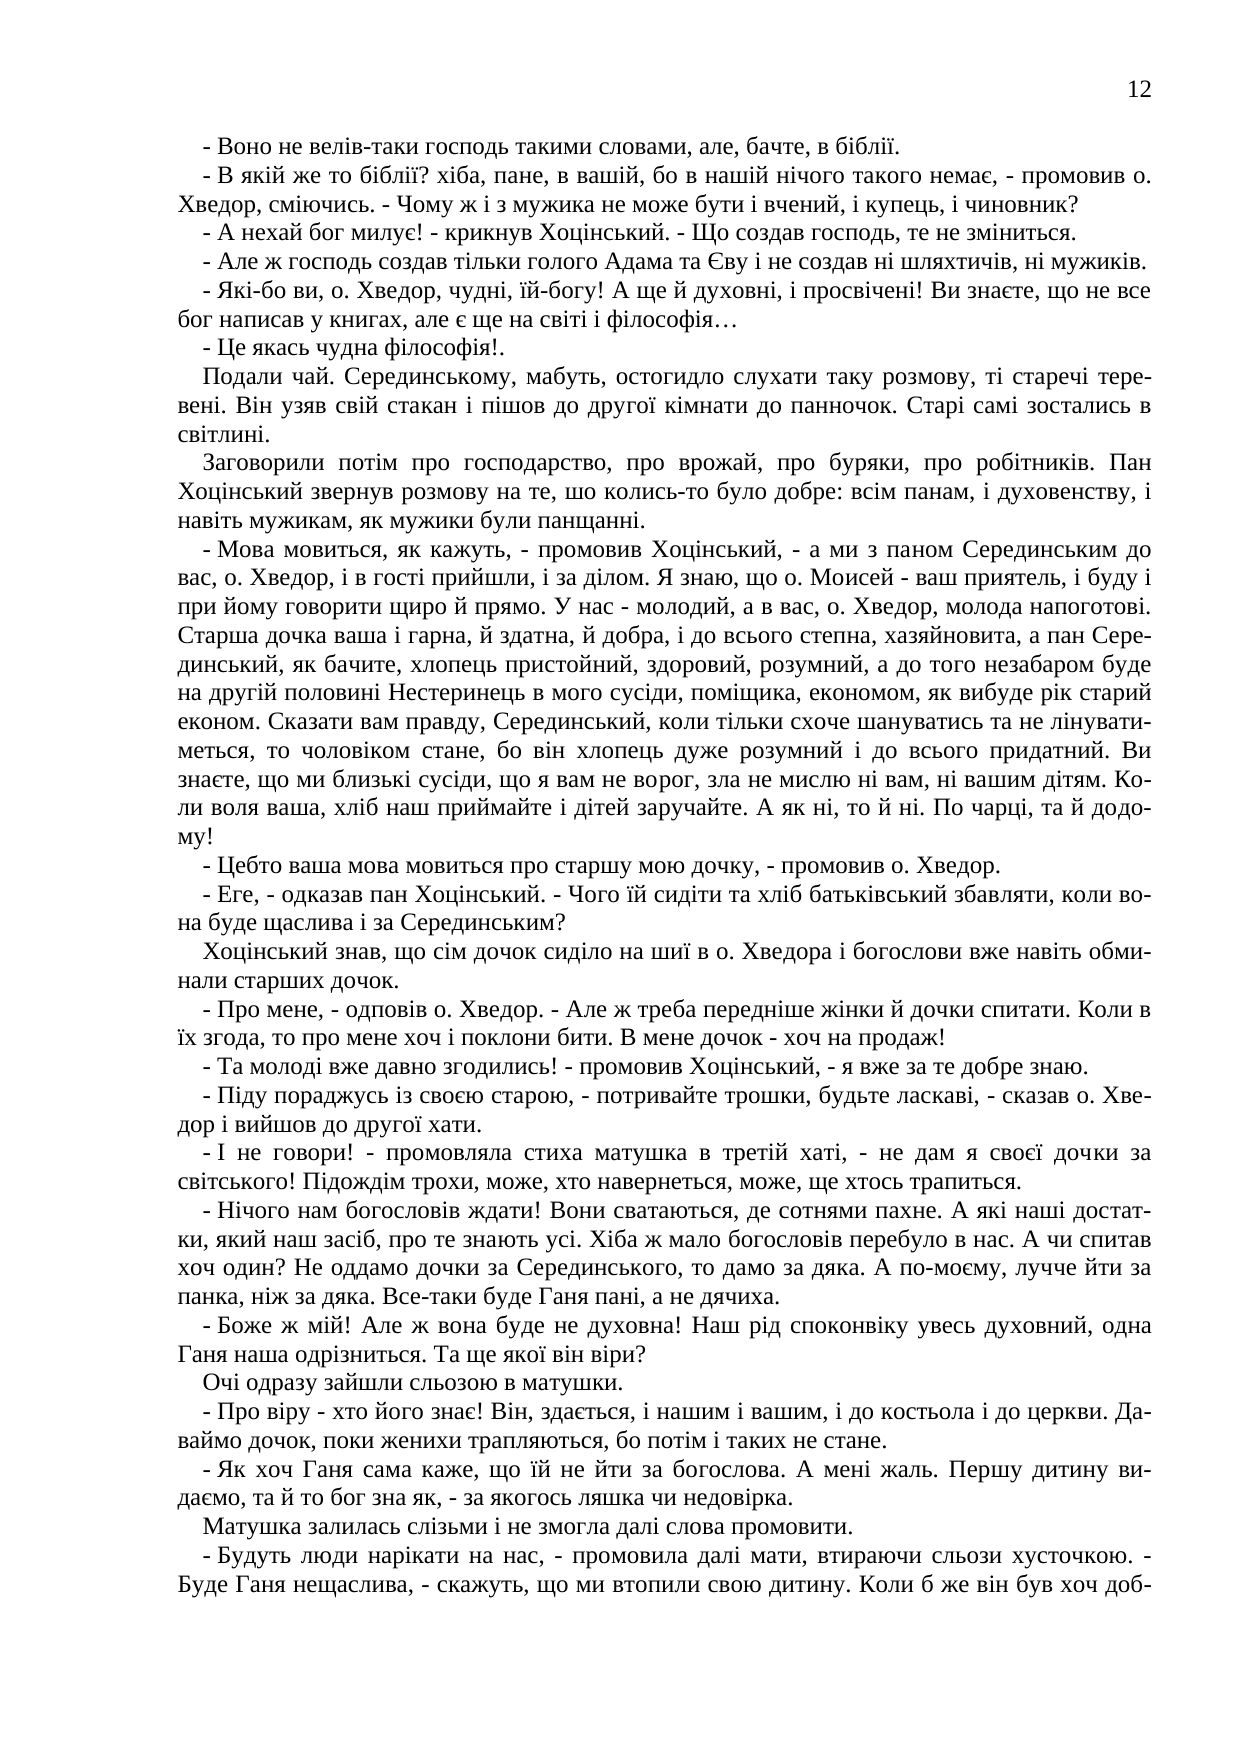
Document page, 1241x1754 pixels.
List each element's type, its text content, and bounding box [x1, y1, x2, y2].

text - Воно не велів-таки господь такими словами, але, бачте, в біблії. [177, 131, 1152, 160]
text - Цебто ваша мова мовиться про старшу мою дочку, - промовив о. Хведор. [177, 850, 1152, 879]
text Хоцінський знав, що сім дочок сиділо на шиї в о. Хведора і богослови вже навіть обминали старших дочок. [177, 936, 1152, 994]
text - В якій же то біблії? хіба, пане, в вашій, бо в нашій нічого такого немає, - промовив о. Хведор, сміючись. - Чому ж і з мужика не може бути і вчений, і купець, і чиновник? [177, 160, 1152, 217]
text - А нехай бог милує! - крикнув Хоцінський. - Що создав господь, те не зміниться. [177, 217, 1152, 246]
text - Це якась чудна філософія!. [177, 332, 1152, 361]
text - Які-бо ви, о. Хведор, чудні, їй-богу! А ще й духовні, і просвічені! Ви знаєте, що не все бог написав у книгах, але є ще на світі і філософія… [177, 275, 1152, 332]
text - Еге, - одказав пан Хоцінський. - Чого їй сидіти та хліб батьківський збавляти, коли вона буде щаслива і за Серединським? [177, 879, 1152, 936]
text Матушка залилась слізьми і не змогла далі слова промовити. [177, 1511, 1152, 1540]
text - Боже ж мій! Але ж вона буде не духовна! Наш рід споконвіку увесь духовний, одна Ганя наша одрізниться. Та ще якої він віри? [177, 1310, 1152, 1367]
text - І не говори! - промовляла стиха матушка в третій хаті, - не дам я своєї дочки за світського! Підождім трохи, може, хто навернеться, може, ще хтось трапиться. [177, 1137, 1152, 1195]
text - Мова мовиться, як кажуть, - промовив Хоцінський, - а ми з паном Серединським до вас, о. Хведор, і в гості прийшли, і за ділом. Я знаю, що о. Моисей - ваш приятель, і буду і при йому говорити щиро й прямо. У нас - молодий, а в вас, о. Хведор, молода напоготові. Старша дочка ваша і гарна, й здатна, й добра, і до всього степна, хазяйновита, а пан Серединський, як бачите, хлопець пристойний, здоровий, розумний, а до того незабаром буде на другій половині Нестеринець в мого сусіди, поміщика, економом, як вибуде рік старий економ. Сказати вам правду, Серединський, коли тільки схоче шануватись та не лінуватиметься, то чоловіком стане, бо він хлопець дуже розумний і до всього придатний. Ви знаєте, що ми близькі сусіди, що я вам не ворог, зла не мислю ні вам, ні вашим дітям. Коли воля ваша, хліб наш приймайте і дітей заручайте. А як ні, то й ні. По чарці, та й додому! [177, 534, 1152, 850]
text - Нічого нам богословів ждати! Вони сватаються, де сотнями пахне. А які наші достатки, який наш засіб, про те знають усі. Хіба ж мало богословів перебуло в нас. А чи спитав хоч один? Не оддамо дочки за Серединського, то дамо за дяка. А по-моєму, лучче йти за панка, ніж за дяка. Все-таки буде Ганя пані, а не дячиха. [177, 1195, 1152, 1310]
text - Піду пораджусь із своєю старою, - потривайте трошки, будьте ласкаві, - сказав о. Хведор і вийшов до другої хати. [177, 1080, 1152, 1137]
text Очі одразу зайшли сльозою в матушки. [177, 1367, 1152, 1396]
text - Та молоді вже давно згодились! - промовив Хоцінський, - я вже за те добре знаю. [177, 1051, 1152, 1080]
text Подали чай. Серединському, мабуть, остогидло слухати таку розмову, ті старечі теревені. Він узяв свій стакан і пішов до другої кімнати до панночок. Старі самі зостались в світлині. [177, 361, 1152, 447]
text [177, 1540, 1152, 1597]
text - Але ж господь создав тільки голого Адама та Єву і не создав ні шляхтичів, ні мужиків. [177, 246, 1152, 275]
text - Про мене, - одповів о. Хведор. - Але ж треба передніше жінки й дочки спитати. Коли в їх згода, то про мене хоч і поклони бити. В мене дочок - хоч на продаж! [177, 994, 1152, 1051]
text - Як хоч Ганя сама каже, що їй не йти за богослова. А мені жаль. Першу дитину видаємо, та й то бог зна як, - за якогось ляшка чи недовірка. [177, 1454, 1152, 1511]
text Заговорили потім про господарство, про врожай, про буряки, про робітників. Пан Хоцінський звернув розмову на те, шо колись-то було добре: всім панам, і духовенству, і навіть мужикам, як мужики були панщанні. [177, 447, 1152, 534]
text - Про віру - хто його знає! Він, здається, і нашим і вашим, і до костьола і до церкви. Даваймо дочок, поки женихи трапляються, бо потім і таких не стане. [177, 1396, 1152, 1454]
